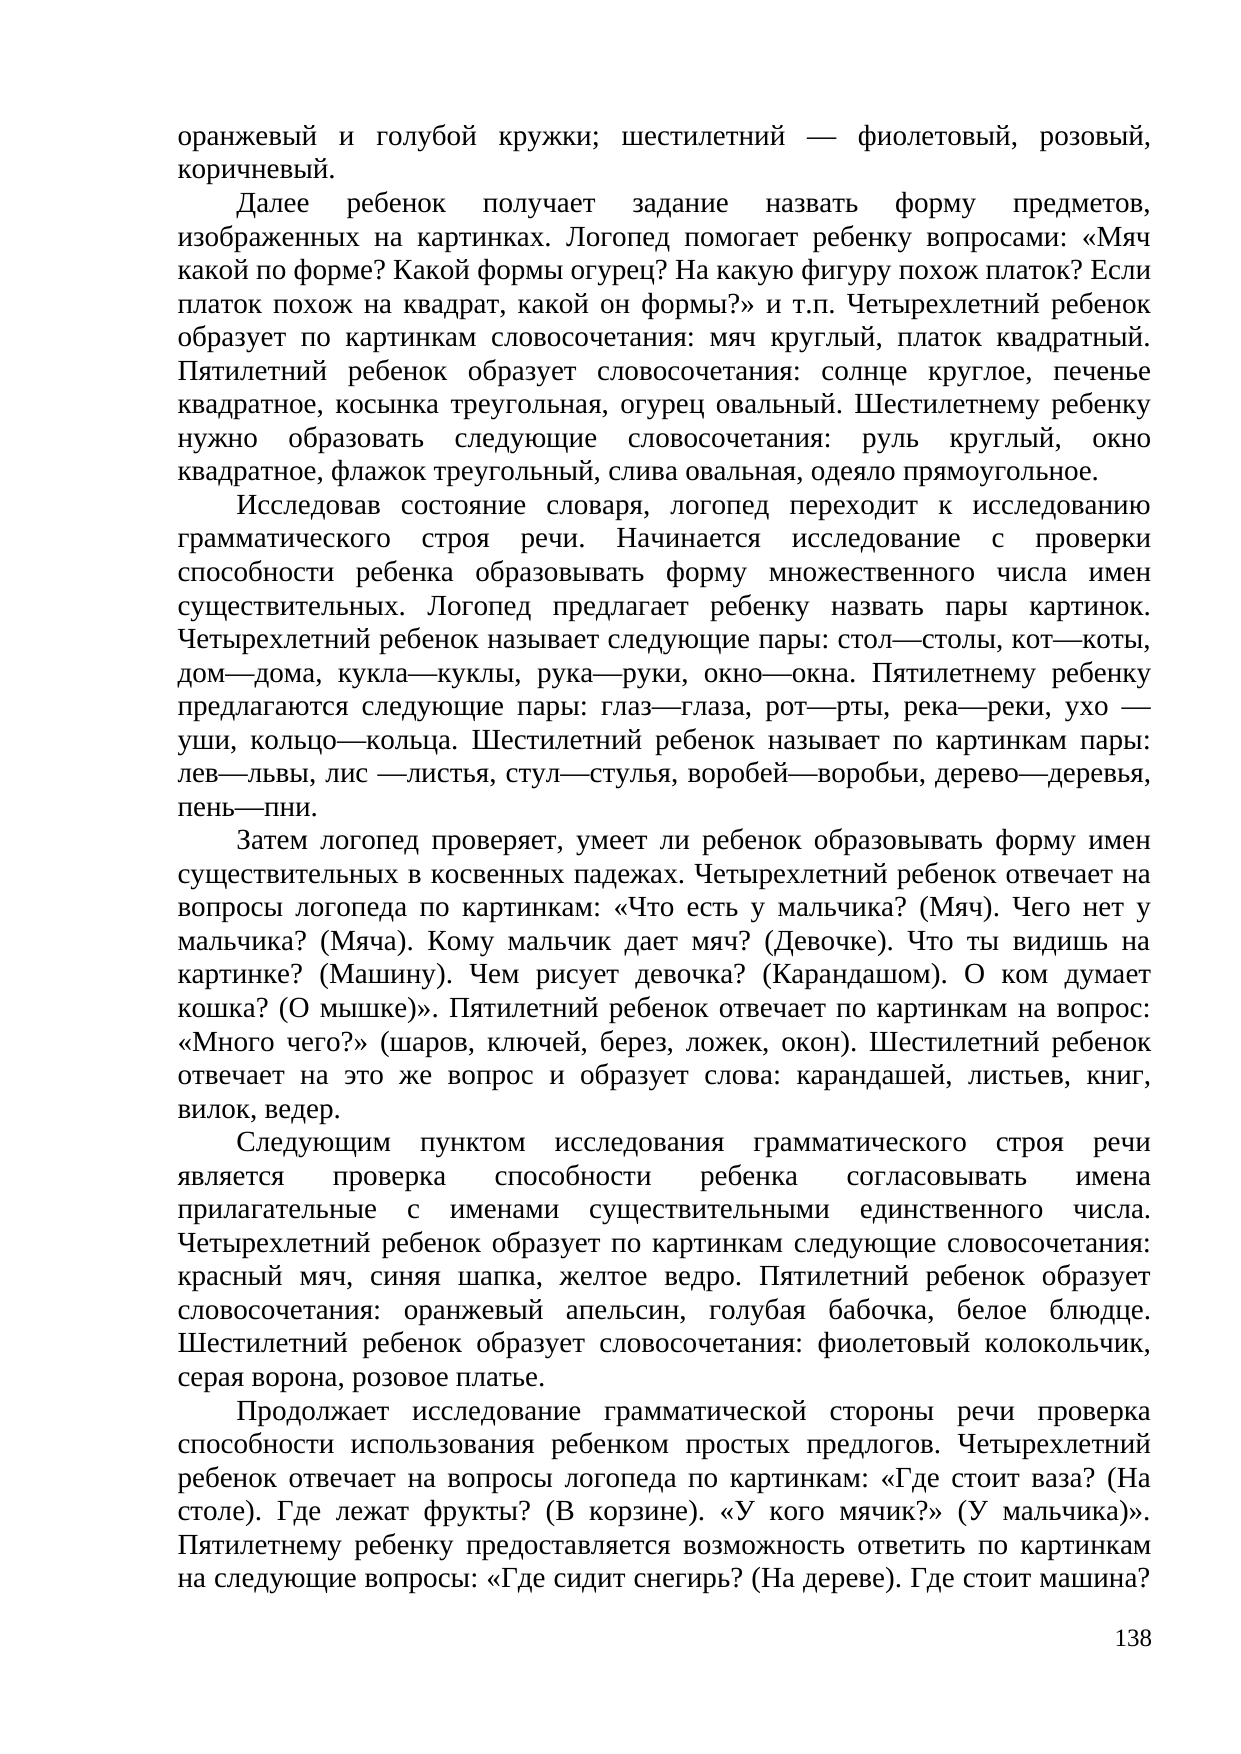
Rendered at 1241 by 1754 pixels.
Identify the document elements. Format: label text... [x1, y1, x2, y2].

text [177, 1393, 1152, 1594]
text Затем логопед проверяет, умеет ли ребенок образовывать форму имен существительных в косвенных падежах. Четырехлетний ребенок отвечает на вопросы логопеда по картинкам: «Что есть у мальчика? (Мяч). Чего нет у мальчика? (Мяча). Кому мальчик дает мяч? (Девочке). Что ты видишь на картинке? (Машину). Чем рисует девочка? (Карандашом). О ком думает кошка? (О мышке)». Пятилетний ребенок отвечает по картинкам на вопрос: «Много чего?» (шаров, ключей, берез, ложек, окон). Шестилетний ребенок отвечает на это же вопрос и образует слова: карандашей, листьев, книг, вилок, ведер. [177, 822, 1152, 1124]
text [177, 118, 1152, 185]
text Далее ребенок получает задание назвать форму предметов, изображенных на картинках. Логопед помогает ребенку вопросами: «Мяч какой по форме? Какой формы огурец? На какую фигуру похож платок? Если платок похож на квадрат, какой он формы?» и т.п. Четырехлетний ребенок образует по картинкам словосочетания: мяч круглый, платок квадратный. Пятилетний ребенок образует словосочетания: солнце круглое, печенье квадратное, косынка треугольная, огурец овальный. Шестилетнему ребенку нужно образовать следующие словосочетания: руль круглый, окно квадратное, флажок треугольный, слива овальная, одеяло прямоугольное. [177, 185, 1152, 487]
text Исследовав состояние словаря, логопед переходит к исследованию грамматического строя речи. Начинается исследование с проверки способности ребенка образовывать форму множественного числа имен существительных. Логопед предлагает ребенку назвать пары картинок. Четырехлетний ребенок называет следующие пары: стол—столы, кот—коты, дом—дома, кукла—куклы, рука—руки, окно—окна. Пятилетнему ребенку предлагаются следующие пары: глаз—глаза, рот—рты, река—реки, ухо —уши, кольцо—кольца. Шестилетний ребенок называет по картинкам пары: лев—львы, лис —листья, стул—стулья, воробей—воробьи, дерево—деревья, пень—пни. [177, 487, 1152, 822]
text Следующим пунктом исследования грамматического строя речи является проверка способности ребенка согласовывать имена прилагательные с именами существительными единственного числа. Четырехлетний ребенок образует по картинкам следующие словосочетания: красный мяч, синяя шапка, желтое ведро. Пятилетний ребенок образует словосочетания: оранжевый апельсин, голубая бабочка, белое блюдце. Шестилетний ребенок образует словосочетания: фиолетовый колокольчик, серая ворона, розовое платье. [177, 1124, 1152, 1393]
